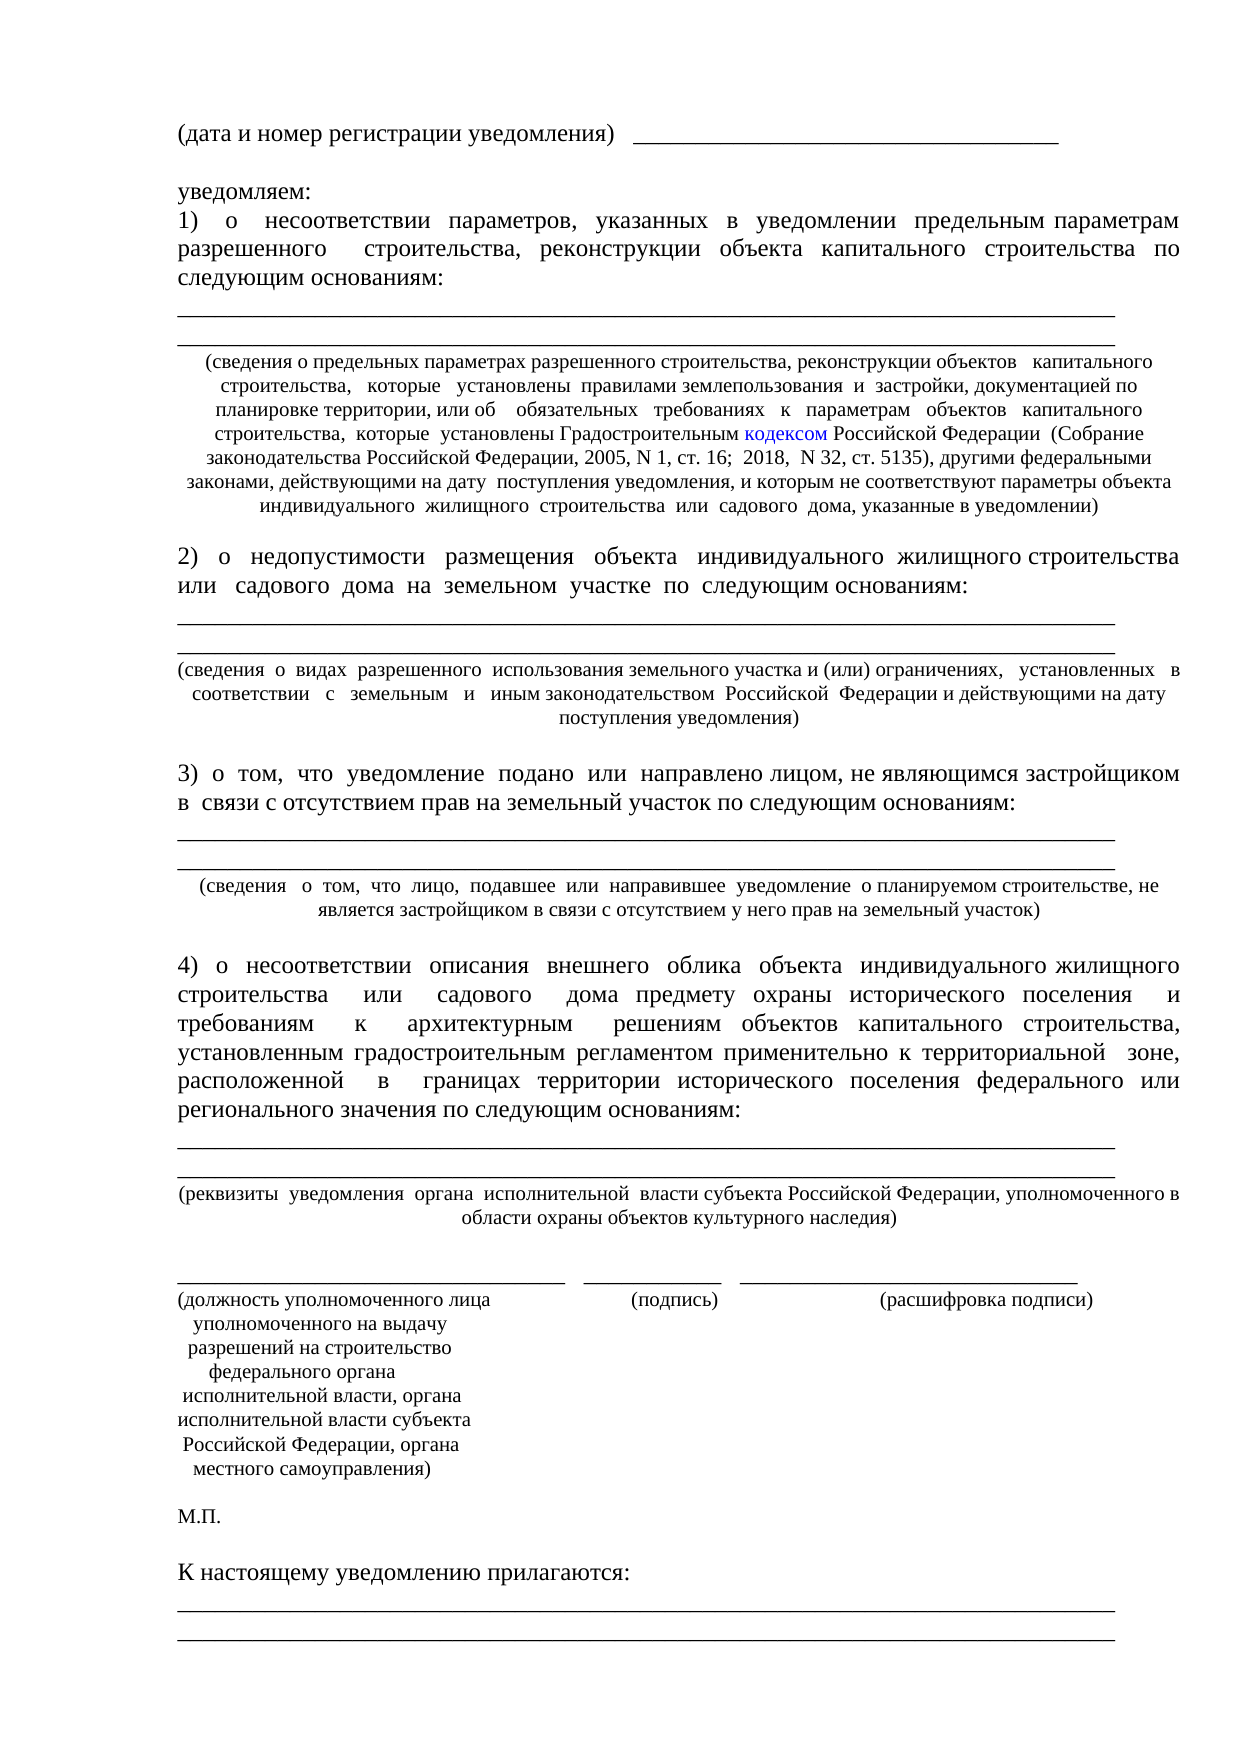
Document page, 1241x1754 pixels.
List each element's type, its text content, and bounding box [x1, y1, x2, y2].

text ___________________________________________________________________________ [177, 1123, 1181, 1152]
text _______________________________ ___________ ___________________________ [177, 1258, 1181, 1286]
text разрешений на строительство [177, 1335, 1181, 1359]
text уполномоченного на выдачу [177, 1311, 1181, 1335]
text ___________________________________________________________________________ [177, 1152, 1181, 1181]
text (реквизиты уведомления органа исполнительной власти субъекта Российской Федерации, уполномоченного в области охраны объектов культурного наследия) [177, 1181, 1181, 1229]
text (дата и номер регистрации уведомления) __________________________________ [177, 118, 1181, 147]
text (сведения о предельных параметрах разрешенного строительства, реконструкции объектов капитального строительства, которые установлены правилами землепользования и застройки, документацией по планировке территории, или об обязательных требованиях к параметрам объектов капитального строительства, которые установлены Градостроительным кодексом Российской Федерации (Собрание законодательства Российской Федерации, 2005, N 1, ст. 16; 2018, N 32, ст. 5135), другими федеральными законами, действующими на дату поступления уведомления, и которым не соответствуют параметры объекта индивидуального жилищного строительства или садового дома, указанные в уведомлении) [177, 349, 1181, 517]
text 2) о недопустимости размещения объекта индивидуального жилищного строительства или садового дома на земельном участке по следующим основаниям: [177, 541, 1181, 599]
text (должность уполномоченного лица (подпись) (расшифровка подписи) [177, 1287, 1181, 1311]
text ___________________________________________________________________________ [177, 320, 1181, 349]
text ___________________________________________________________________________ [177, 816, 1181, 844]
text К настоящему уведомлению прилагаются: [177, 1557, 1181, 1586]
text (сведения о том, что лицо, подавшее или направившее уведомление о планируемом строительстве, не является застройщиком в связи с отсутствием у него прав на земельный участок) [177, 873, 1181, 921]
text исполнительной власти, органа [177, 1383, 1181, 1407]
text уведомляем: [177, 176, 1181, 204]
text 4) о несоответствии описания внешнего облика объекта индивидуального жилищного строительства или садового дома предмету охраны исторического поселения и требованиям к архитектурным решениям объектов капитального строительства, установленным градостроительным регламентом применительно к территориальной зоне, расположенной в границах территории исторического поселения федерального или регионального значения по следующим основаниям: [177, 950, 1181, 1123]
text ___________________________________________________________________________ [177, 844, 1181, 873]
text ___________________________________________________________________________ [177, 1615, 1181, 1643]
text федерального органа [177, 1359, 1181, 1383]
text 3) о том, что уведомление подано или направлено лицом, не являющимся застройщиком в связи с отсутствием прав на земельный участок по следующим основаниям: [177, 758, 1181, 815]
text ___________________________________________________________________________ [177, 628, 1181, 657]
text М.П. [177, 1504, 1181, 1528]
text Российской Федерации, органа [177, 1432, 1181, 1456]
text 1) о несоответствии параметров, указанных в уведомлении предельным параметрам разрешенного строительства, реконструкции объекта капитального строительства по следующим основаниям: [177, 205, 1181, 291]
text исполнительной власти субъекта [177, 1407, 1181, 1431]
text ___________________________________________________________________________ [177, 599, 1181, 628]
text (сведения о видах разрешенного использования земельного участка и (или) ограничениях, установленных в соответствии с земельным и иным законодательством Российской Федерации и действующими на дату поступления уведомления) [177, 657, 1181, 729]
text местного самоуправления) [177, 1456, 1181, 1480]
text ___________________________________________________________________________ [177, 1586, 1181, 1615]
text ___________________________________________________________________________ [177, 291, 1181, 320]
